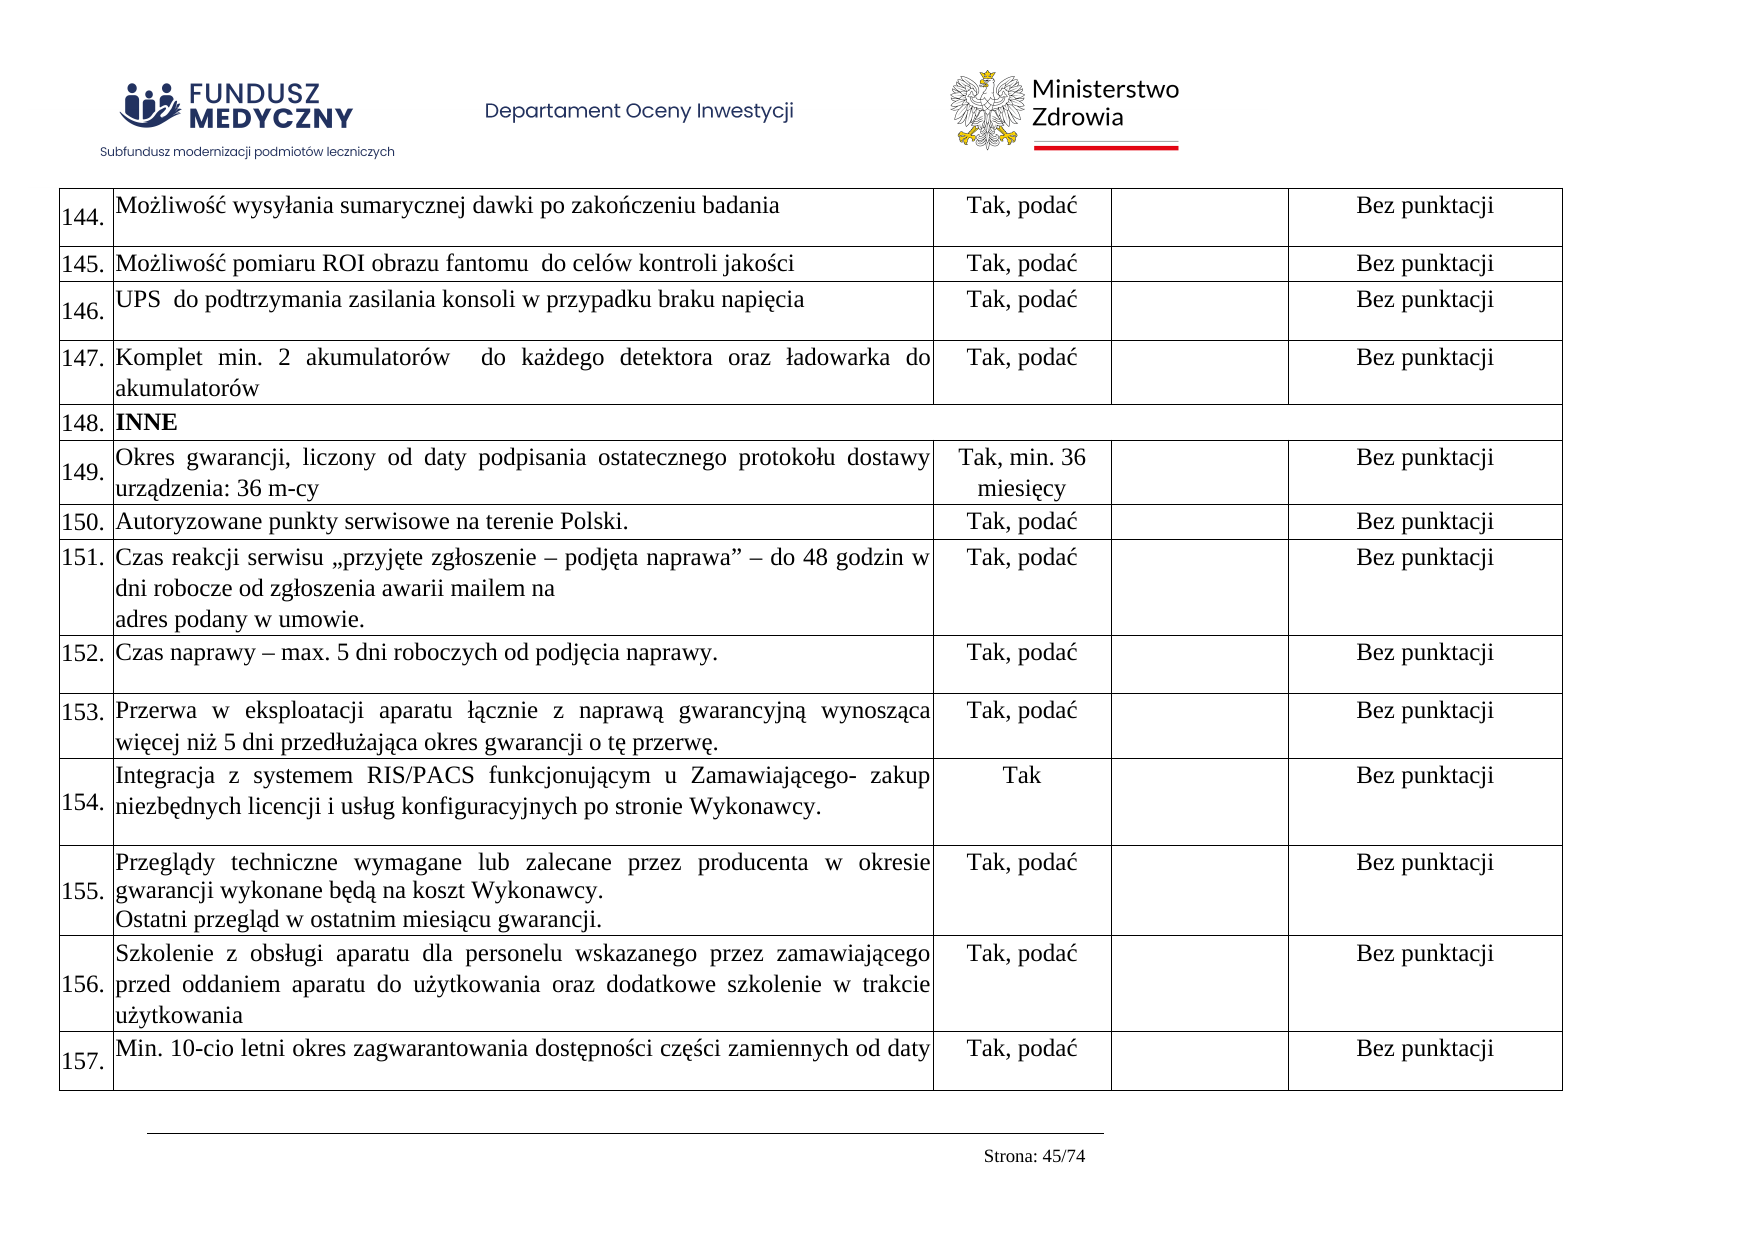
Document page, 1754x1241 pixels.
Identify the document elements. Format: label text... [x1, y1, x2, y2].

table_cell [60, 759, 113, 845]
table_cell Tak, podać [934, 694, 1111, 758]
table_cell [1112, 936, 1288, 1031]
table_cell Min. 10-cio letni okres zagwarantowania dostępności części zamiennych od daty upływu terminu gwarancji [114, 1032, 933, 1089]
table_cell [60, 189, 113, 246]
table_cell [60, 247, 113, 281]
table_cell [1112, 441, 1288, 504]
table_cell Tak, podać [934, 505, 1111, 539]
table_cell Integracja z systemem RIS/PACS funkcjonującym u Zamawiającego- zakup niezbędnych licencji i usług konfiguracyjnych po stronie Wykonawcy. [114, 759, 933, 845]
table_cell Szkolenie z obsługi aparatu dla personelu wskazanego przez zamawiającego przed oddaniem aparatu do użytkowania oraz dodatkowe szkolenie w trakcie użytkowania [114, 936, 933, 1031]
table_cell [1112, 540, 1288, 635]
table_cell INNE [114, 405, 1562, 439]
table_cell [60, 636, 113, 693]
table_cell Tak, podać [934, 636, 1111, 693]
table_cell UPS do podtrzymania zasilania konsoli w przypadku braku napięcia [114, 282, 933, 340]
table_cell Bez punktacji [1289, 505, 1562, 539]
table_cell Bez punktacji [1289, 936, 1562, 1031]
table_cell [1112, 341, 1288, 404]
table_cell Bez punktacji [1289, 759, 1562, 845]
table_cell [1112, 846, 1288, 935]
table_cell Przeglądy techniczne wymagane lub zalecane przez producenta w okresie gwarancji wykonane będą na koszt Wykonawcy. Ostatni przegląd w ostatnim miesiącu gwarancji. [114, 846, 933, 935]
table_cell Bez punktacji [1289, 846, 1562, 935]
table_cell Bez punktacji [1289, 282, 1562, 340]
table_cell Komplet min. 2 akumulatorów do każdego detektora oraz ładowarka do akumulatorów [114, 341, 933, 404]
table_cell [1112, 636, 1288, 693]
table_cell Tak, min. 36 miesięcy [934, 441, 1111, 504]
table_cell [1112, 189, 1288, 246]
table_cell Tak [934, 759, 1111, 845]
table_cell [1112, 694, 1288, 758]
table_cell Bez punktacji [1289, 441, 1562, 504]
table_cell [60, 341, 113, 404]
table_cell [1112, 505, 1288, 539]
table_cell [60, 694, 113, 758]
table_cell [60, 846, 113, 935]
table_cell [60, 282, 113, 340]
table_cell [60, 936, 113, 1031]
table_cell Tak, podać [934, 189, 1111, 246]
table_cell [1112, 247, 1288, 281]
table_cell Bez punktacji [1289, 341, 1562, 404]
table_cell Bez punktacji [1289, 1032, 1562, 1089]
table_cell Możliwość pomiaru ROI obrazu fantomu do celów kontroli jakości [114, 247, 933, 281]
table_cell Tak, podać [934, 282, 1111, 340]
table_cell Czas reakcji serwisu „przyjęte zgłoszenie – podjęta naprawa” – do 48 godzin w dni robocze od zgłoszenia awarii mailem na adres podany w umowie. [114, 540, 933, 635]
table_cell [60, 540, 113, 635]
table_cell Przerwa w eksploatacji aparatu łącznie z naprawą gwarancyjną wynosząca więcej niż 5 dni przedłużająca okres gwarancji o tę przerwę. [114, 694, 933, 758]
table_cell Bez punktacji [1289, 540, 1562, 635]
table_cell Tak, podać [934, 936, 1111, 1031]
table_cell [1112, 759, 1288, 845]
table_cell Autoryzowane punkty serwisowe na terenie Polski. [114, 505, 933, 539]
table_cell [60, 441, 113, 504]
table_cell Tak, podać [934, 846, 1111, 935]
picture [28, 32, 1269, 188]
table_cell [60, 405, 113, 439]
table_cell Tak, podać [934, 540, 1111, 635]
table_cell Bez punktacji [1289, 189, 1562, 246]
table_cell [60, 1032, 113, 1089]
table_cell Okres gwarancji, liczony od daty podpisania ostatecznego protokołu dostawy urządzenia: 36 m-cy [114, 441, 933, 504]
table_cell Możliwość wysyłania sumarycznej dawki po zakończeniu badania [114, 189, 933, 246]
table_cell Bez punktacji [1289, 247, 1562, 281]
table_cell Bez punktacji [1289, 636, 1562, 693]
table_cell [1112, 282, 1288, 340]
table_cell Bez punktacji [1289, 694, 1562, 758]
table_cell Tak, podać [934, 341, 1111, 404]
table_cell Tak, podać [934, 1032, 1111, 1089]
table_cell [1112, 1032, 1288, 1089]
table_cell Czas naprawy – max. 5 dni roboczych od podjęcia naprawy. [114, 636, 933, 693]
table_cell [60, 505, 113, 539]
table_cell Tak, podać [934, 247, 1111, 281]
